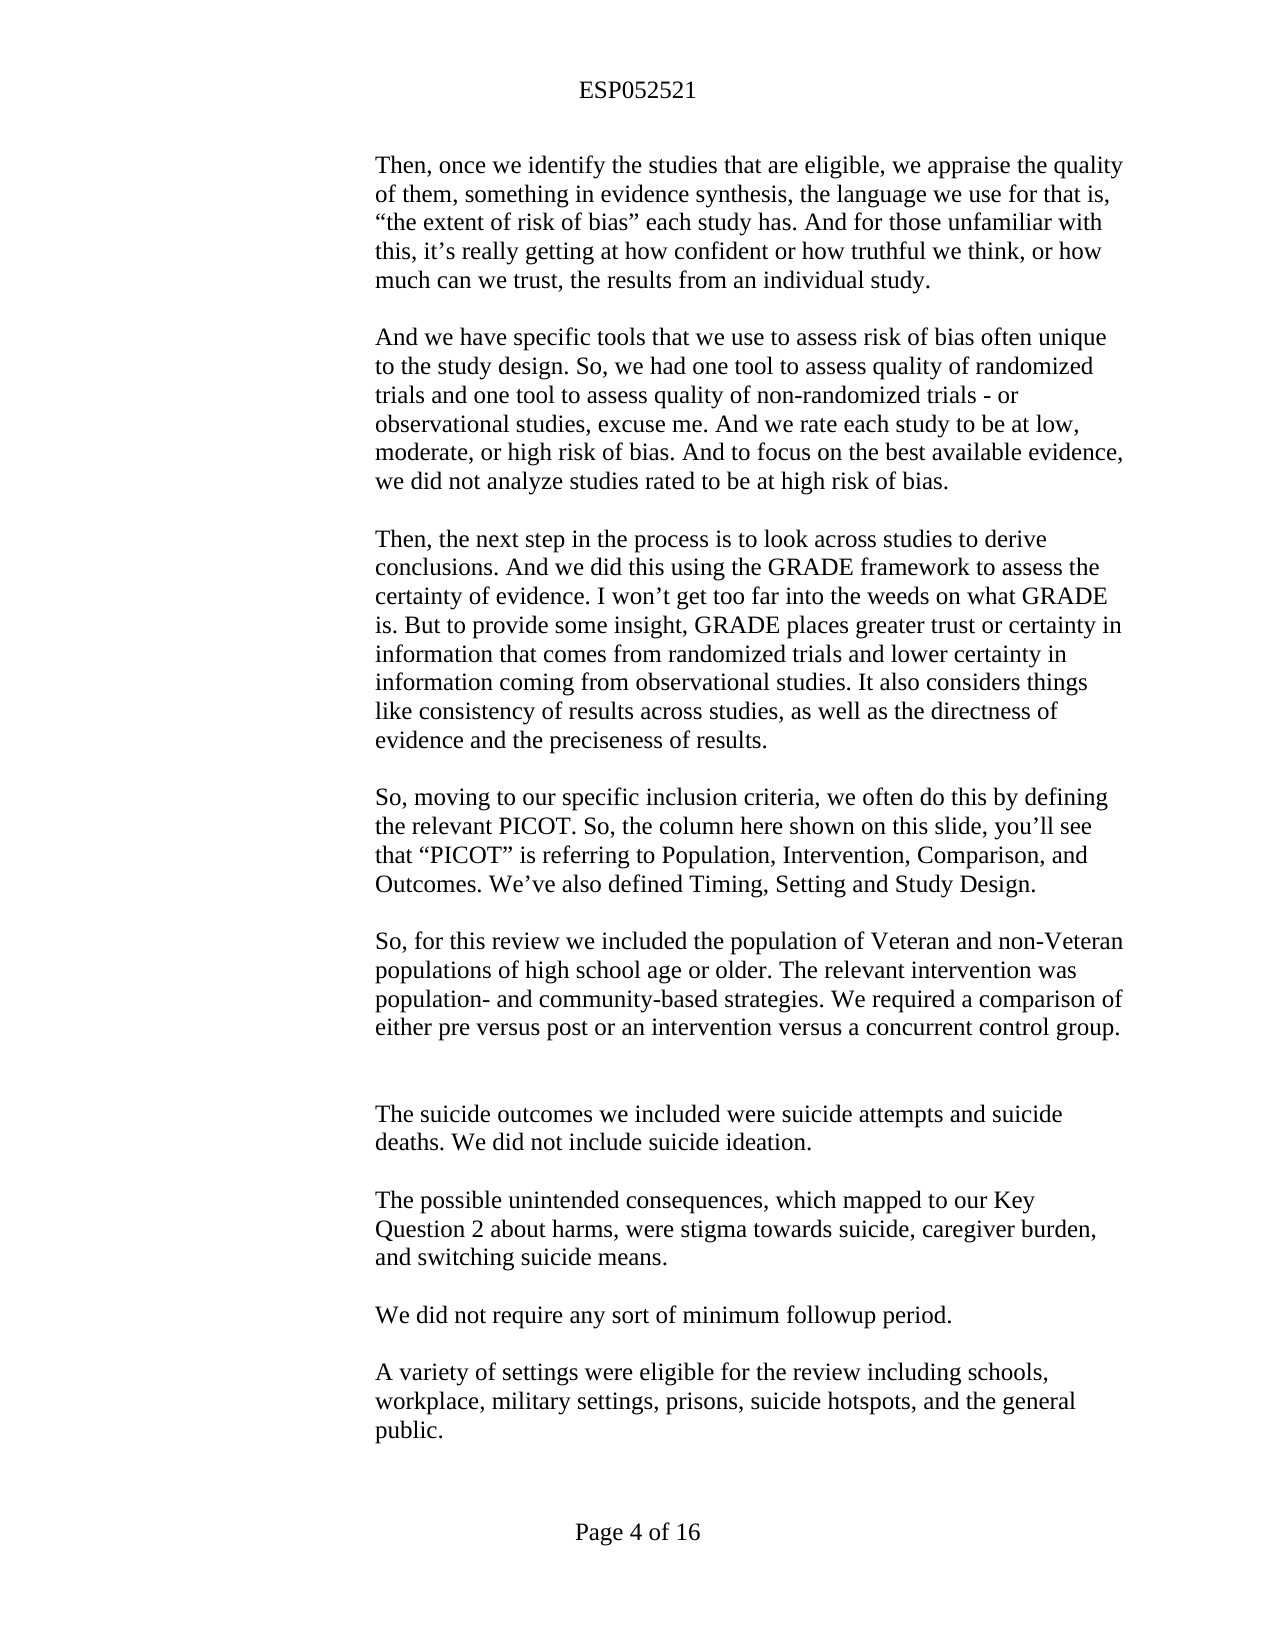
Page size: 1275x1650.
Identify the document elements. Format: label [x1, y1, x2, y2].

text [150, 150, 1125, 1472]
